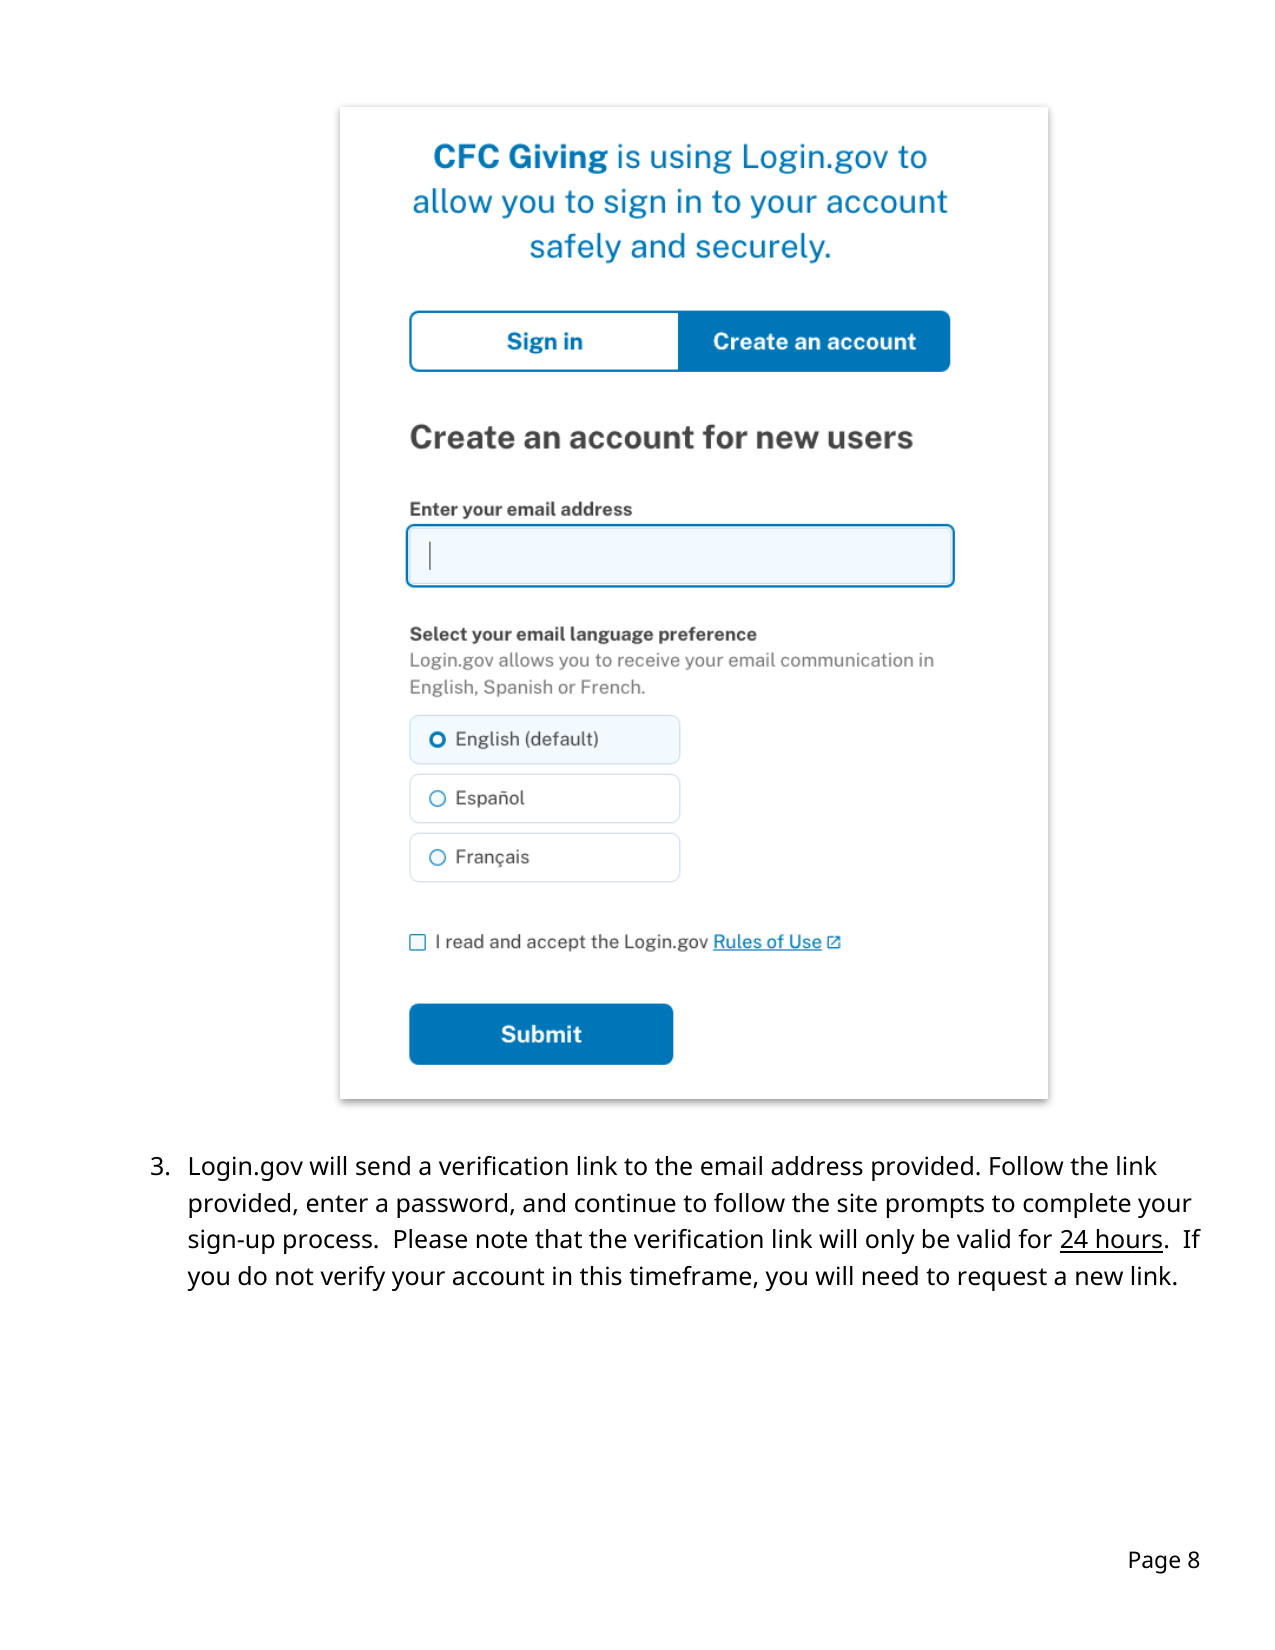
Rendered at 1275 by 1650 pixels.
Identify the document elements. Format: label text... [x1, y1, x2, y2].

picture [355, 122, 1034, 1085]
list Login.gov will send a verification link to the email address provided. Follow the link provided, enter a password, and continue to follow the site prompts to complete your sign-up process. Please note that the verification link will only be valid for 24 hours. If you do not verify your account in this timeframe, you will need to request a new link. [150, 1148, 1200, 1293]
